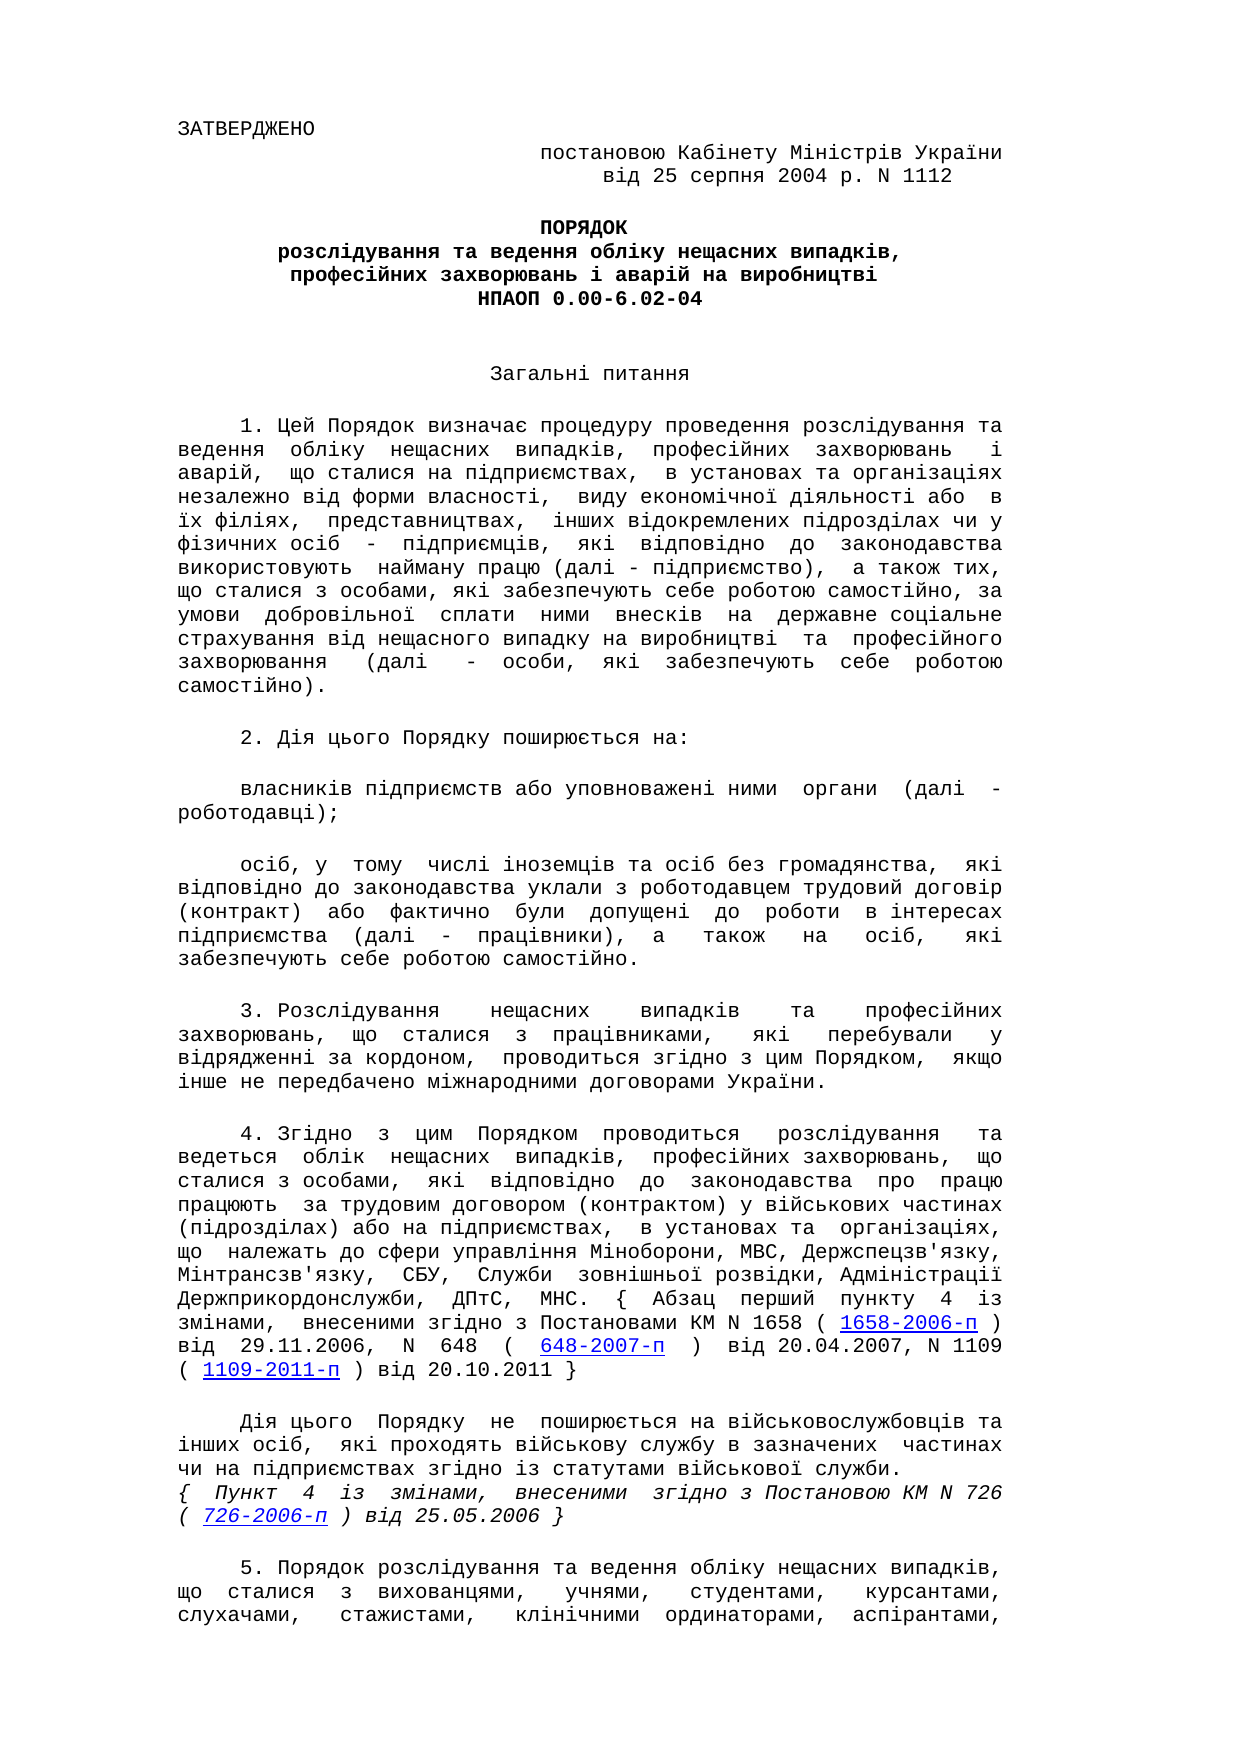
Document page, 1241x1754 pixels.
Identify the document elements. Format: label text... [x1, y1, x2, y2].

text власників підприємств або уповноважені ними органи (далі - роботодавці); [177, 778, 1152, 854]
text осіб, у тому числі іноземців та осіб без громадянства, які відповідно до законодавства уклали з роботодавцем трудовий договір (контракт) або фактично були допущені до роботи в інтересах підприємства (далі - працівники), а також на осіб, які забезпечують себе роботою самостійно. [177, 854, 1152, 1000]
text 1. Цей Порядок визначає процедуру проведення розслідування та ведення обліку нещасних випадків, професійних захворювань і аварій, що сталися на підприємствах, в установах та організаціях незалежно від форми власності, виду економічної діяльності або в їх філіях, представництвах, інших відокремлених підрозділах чи у фізичних осіб - підприємців, які відповідно до законодавства використовують найману працю (далі - підприємство), а також тих, що сталися з особами, які забезпечують себе роботою самостійно, за умови добровільної сплати ними внесків на державне соціальне страхування від нещасного випадку на виробництві та професійного захворювання (далі - особи, які забезпечують себе роботою самостійно). [177, 415, 1152, 727]
text 4. Згідно з цим Порядком проводиться розслідування та ведеться облік нещасних випадків, професійних захворювань, що сталися з особами, які відповідно до законодавства про працю працюють за трудовим договором (контрактом) у військових частинах (підрозділах) або на підприємствах, в установах та організаціях, що належать до сфери управління Міноборони, МВС, Держспецзв'язку, Мінтрансзв'язку, СБУ, Служби зовнішньої розвідки, Адміністрації Держприкордонслужби, ДПтС, МНС. { Абзац перший пункту 4 із змінами, внесеними згідно з Постановами КМ N 1658 ( 1658-2006-п ) від 29.11.2006, N 648 ( 648-2007-п ) від 20.04.2007, N 1109 ( 1109-2011-п ) від 20.10.2011 } [177, 1123, 1152, 1411]
text ЗАТВЕРДЖЕНО постановою Кабінету Міністрів України від 25 серпня 2004 р. N 1112 [177, 118, 1152, 217]
text ПОРЯДОК розслідування та ведення обліку нещасних випадків, професійних захворювань і аварій на виробництві НПАОП 0.00-6.02-04 [177, 217, 1152, 363]
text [177, 1557, 1152, 1628]
text 2. Дія цього Порядку поширюється на: [177, 727, 1152, 778]
text 3. Розслідування нещасних випадків та професійних захворювань, що сталися з працівниками, які перебували у відрядженні за кордоном, проводиться згідно з цим Порядком, якщо інше не передбачено міжнародними договорами України. [177, 1000, 1152, 1123]
text { Пункт 4 із змінами, внесеними згідно з Постановою КМ N 726 ( 726-2006-п ) від 25.05.2006 } [177, 1482, 1152, 1557]
text Загальні питання [177, 363, 1152, 415]
text Дія цього Порядку не поширюється на військовослужбовців та інших осіб, які проходять військову службу в зазначених частинах чи на підприємствах згідно із статутами військової служби. [177, 1411, 1152, 1482]
